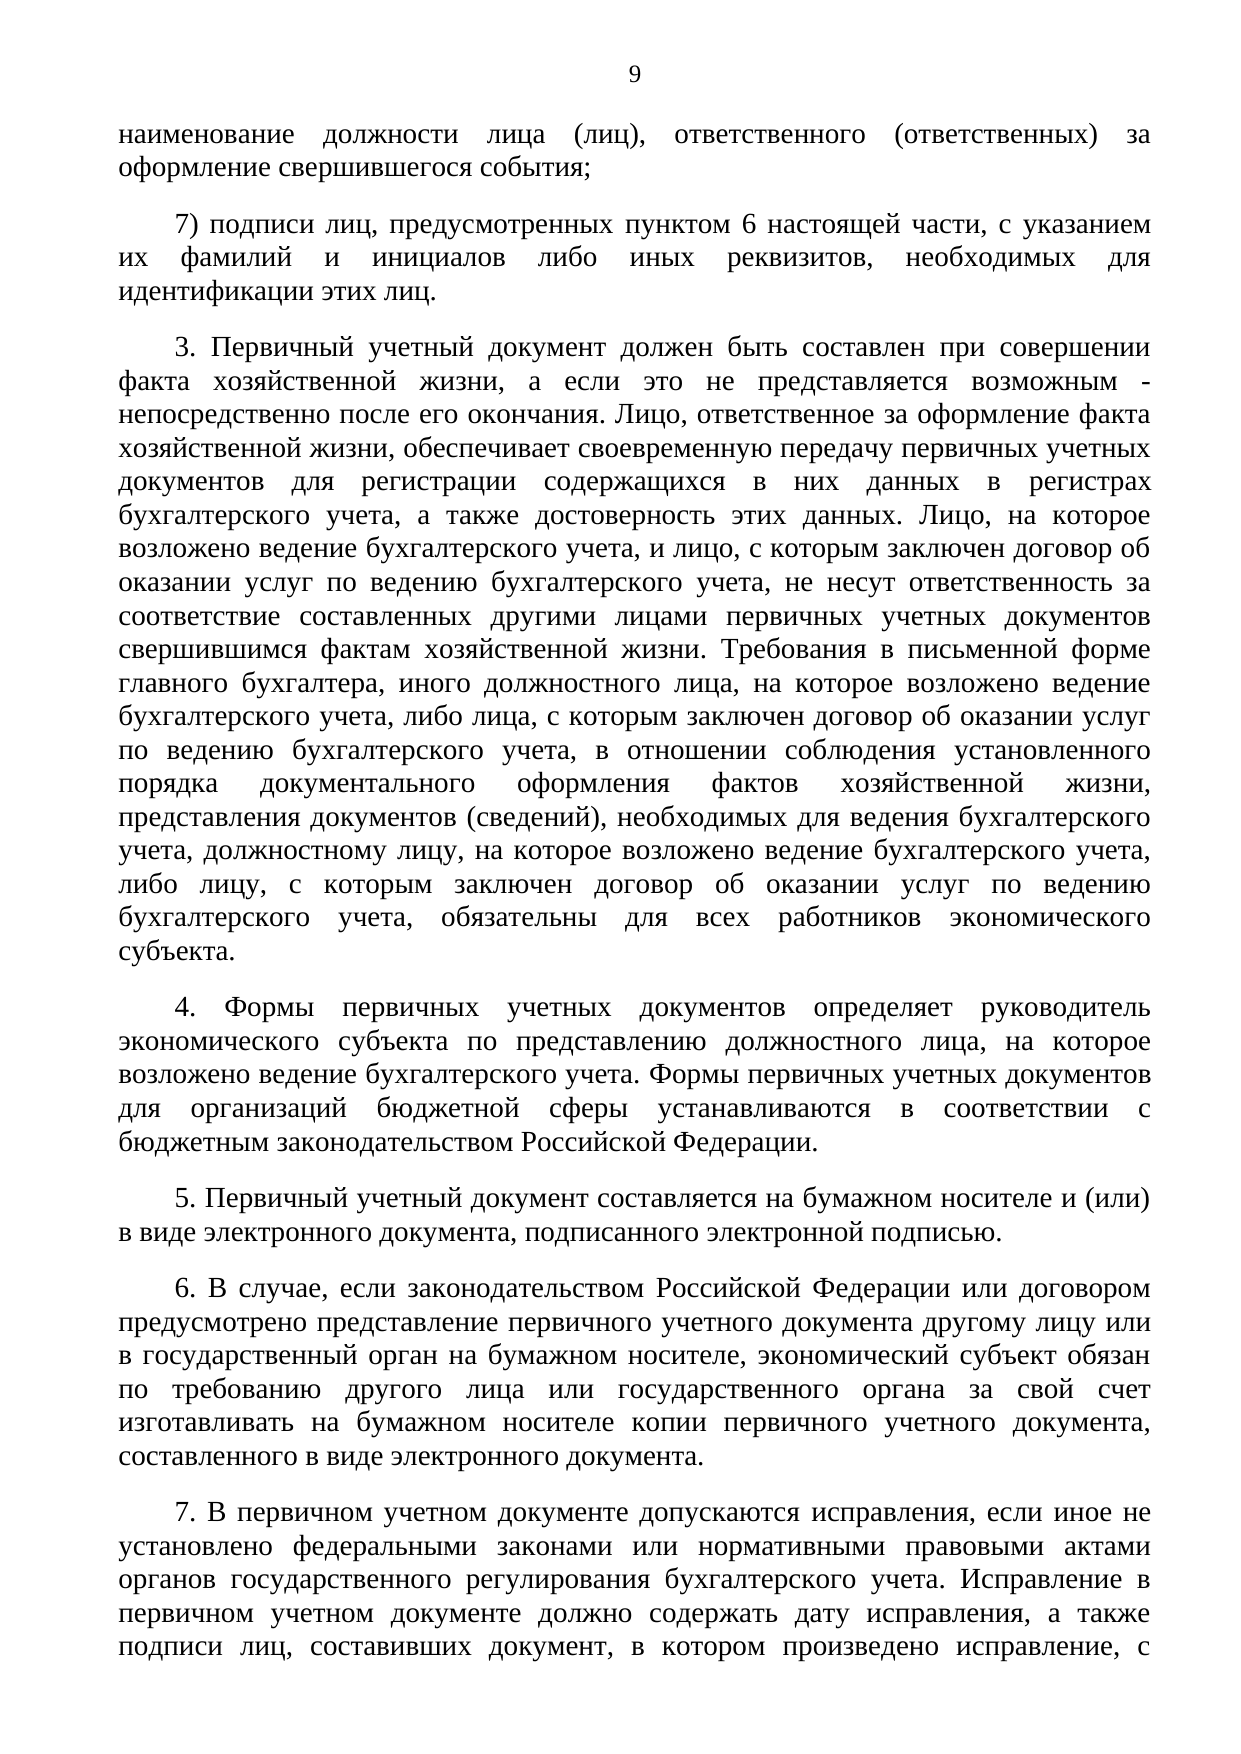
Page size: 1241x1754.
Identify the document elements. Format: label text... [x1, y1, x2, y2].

text 5. Первичный учетный документ составляется на бумажном носителе и (или) в виде электронного документа, подписанного электронной подписью. [118, 1180, 1152, 1247]
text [118, 1494, 1152, 1662]
text 6. В случае, если законодательством Российской Федерации или договором предусмотрено представление первичного учетного документа другому лицу или в государственный орган на бумажном носителе, экономический субъект обязан по требованию другого лица или государственного органа за свой счет изготавливать на бумажном носителе копии первичного учетного документа, составленного в виде электронного документа. [118, 1270, 1152, 1471]
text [118, 116, 1152, 183]
text 3. Первичный учетный документ должен быть составлен при совершении факта хозяйственной жизни, а если это не представляется возможным - непосредственно после его окончания. Лицо, ответственное за оформление факта хозяйственной жизни, обеспечивает своевременную передачу первичных учетных документов для регистрации содержащихся в них данных в регистрах бухгалтерского учета, а также достоверность этих данных. Лицо, на которое возложено ведение бухгалтерского учета, и лицо, с которым заключен договор об оказании услуг по ведению бухгалтерского учета, не несут ответственность за соответствие составленных другими лицами первичных учетных документов свершившимся фактам хозяйственной жизни. Требования в письменной форме главного бухгалтера, иного должностного лица, на которое возложено ведение бухгалтерского учета, либо лица, с которым заключен договор об оказании услуг по ведению бухгалтерского учета, в отношении соблюдения установленного порядка документального оформления фактов хозяйственной жизни, представления документов (сведений), необходимых для ведения бухгалтерского учета, должностному лицу, на которое возложено ведение бухгалтерского учета, либо лицу, с которым заключен договор об оказании услуг по ведению бухгалтерского учета, обязательны для всех работников экономического субъекта. [118, 329, 1152, 967]
text 7) подписи лиц, предусмотренных пунктом 6 настоящей части, с указанием их фамилий и инициалов либо иных реквизитов, необходимых для идентификации этих лиц. [118, 206, 1152, 306]
text 4. Формы первичных учетных документов определяет руководитель экономического субъекта по представлению должностного лица, на которое возложено ведение бухгалтерского учета. Формы первичных учетных документов для организаций бюджетной сферы устанавливаются в соответствии с бюджетным законодательством Российской Федерации. [118, 989, 1152, 1157]
